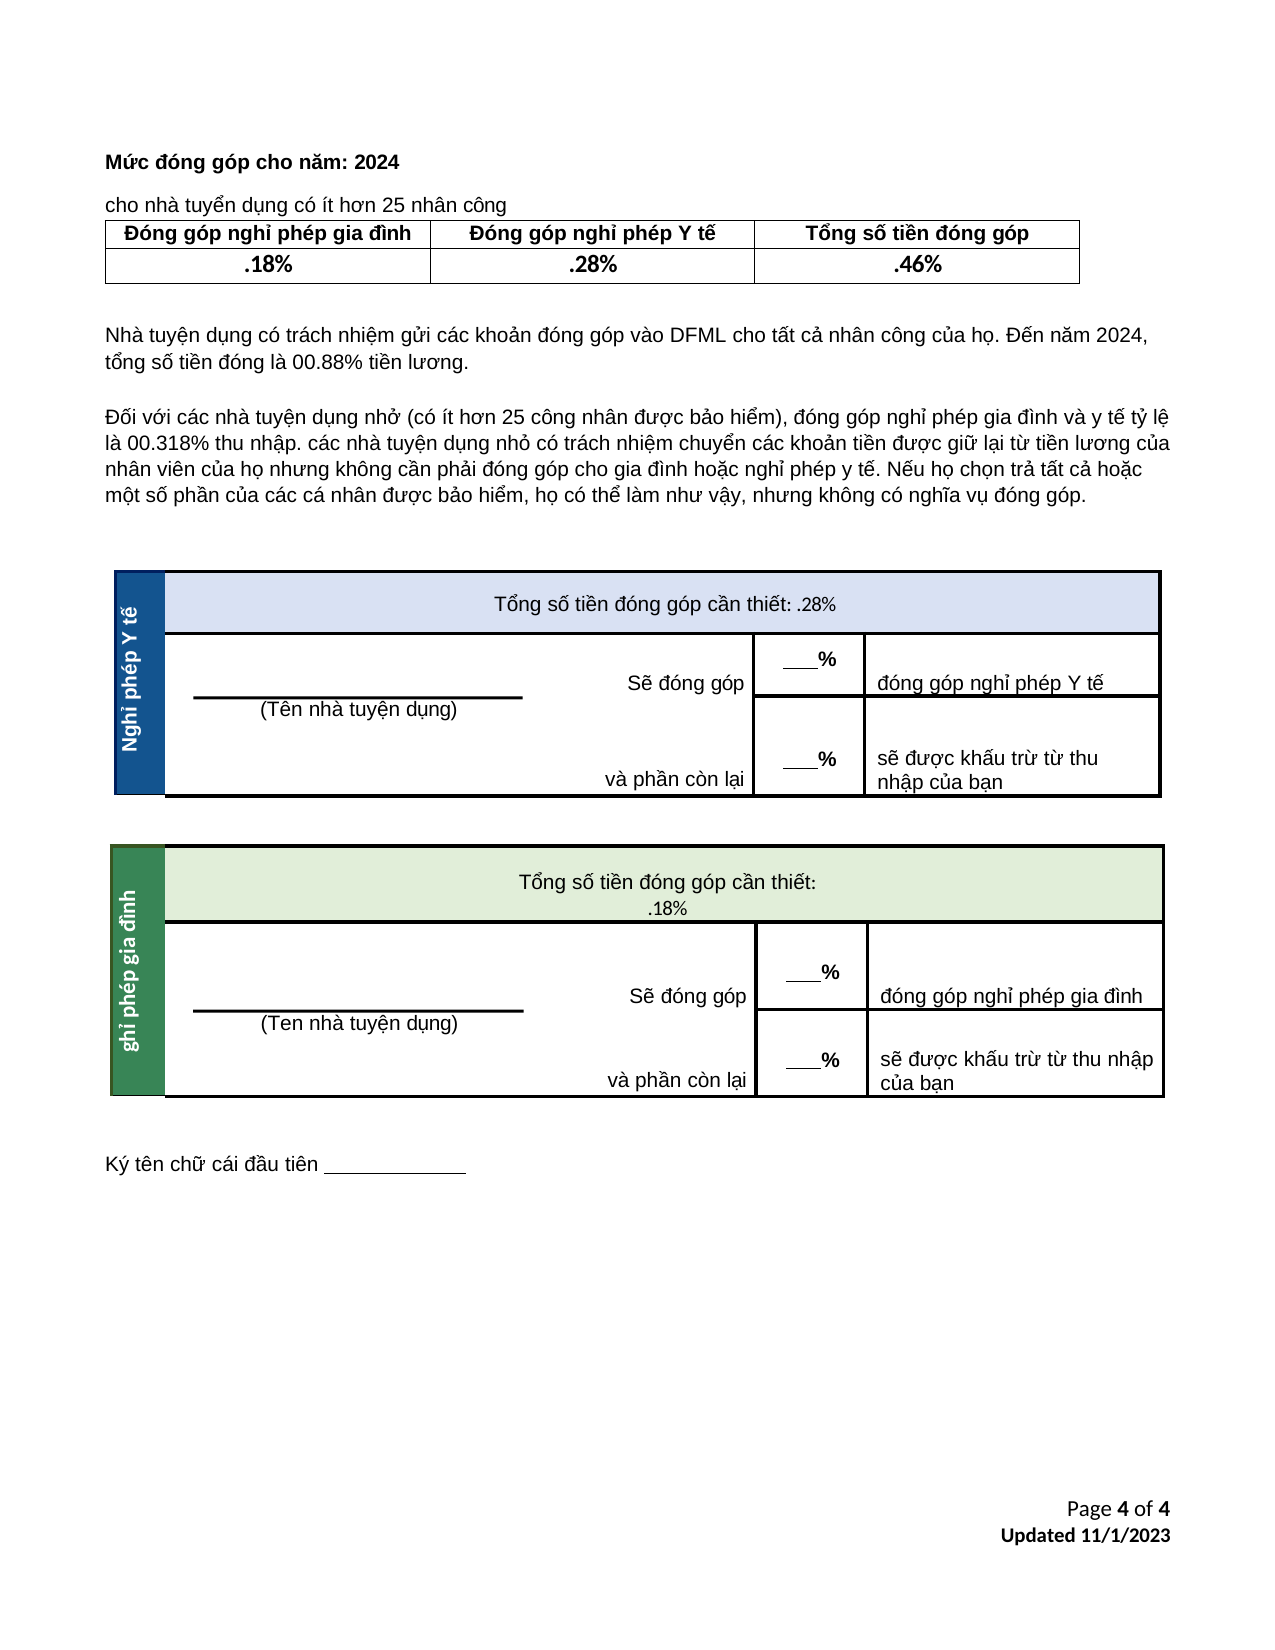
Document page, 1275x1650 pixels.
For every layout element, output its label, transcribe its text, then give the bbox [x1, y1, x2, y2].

table_header Tổng số tiền đóng góp cần thiết: .18% [165, 848, 1162, 920]
table_cell % [758, 924, 866, 1007]
table_cell (Tên nhà tuyện dụng) [165, 694, 752, 742]
table_cell .46% [755, 249, 1079, 282]
table_cell đóng góp nghỉ phép gia đình [869, 924, 1162, 1007]
table_cell % [758, 1011, 866, 1095]
table_cell và phần còn lại [165, 743, 752, 794]
text cho nhà tuyển dụng có ít hơn 25 nhân công [105, 192, 1181, 216]
table_cell Sẽ đóng góp [165, 635, 752, 694]
table_header Tổng số tiền đóng góp cần thiết: .28% [165, 573, 1158, 632]
table_header Đóng góp nghỉ phép gia đình [106, 221, 430, 248]
table_cell sẽ được khấu trừ từ thu nhập của bạn [869, 1011, 1162, 1095]
text Nhà tuyện dụng có trách nhiệm gửi các khoản đóng góp vào DFML cho tất cả nhân công của họ. Đến năm 2024, tổng số tiền đóng là 00.88% tiền lương. [105, 322, 1164, 374]
table_header ghỉ phép gia đình [113, 848, 165, 1095]
table_cell % [755, 698, 863, 794]
subtitle Mức đóng góp cho năm: 2024 [105, 150, 1181, 174]
text Đối với các nhà tuyện dụng nhở (có ít hơn 25 công nhân được bảo hiểm), đóng góp nghỉ phép gia đình và y tế tỷ lệ là 00.318% thu nhập. các nhà tuyện dụng nhỏ có trách nhiệm chuyển các khoản tiền được giữ lại từ tiền lương của nhân viên của họ nhưng không cần phải đóng góp cho gia đình hoặc nghỉ phép y tế. Nếu họ chọn trả tất cả hoặc một số phần của các cá nhân được bảo hiểm, họ có thể làm như vậy, nhưng không có nghĩa vụ đóng góp. [105, 405, 1177, 506]
table_cell đóng góp nghỉ phép Y tế [866, 635, 1158, 694]
table_cell (Ten nhà tuyện dụng) [165, 1008, 754, 1049]
text Ký tên chữ cái đầu tiên [105, 1152, 1181, 1176]
table_header Đóng góp nghỉ phép Y tế [431, 221, 754, 248]
table_cell .28% [431, 249, 754, 282]
table_cell và phần còn lại [165, 1049, 754, 1095]
table_cell % [755, 635, 863, 694]
table_cell sẽ được khấu trừ từ thu nhập của bạn [866, 698, 1158, 794]
table_cell Sẽ đóng góp [165, 924, 754, 1007]
table_cell .18% [106, 249, 430, 282]
table_header Nghỉ phép Y tế [117, 573, 165, 794]
table_header Tổng số tiền đóng góp [755, 221, 1079, 248]
